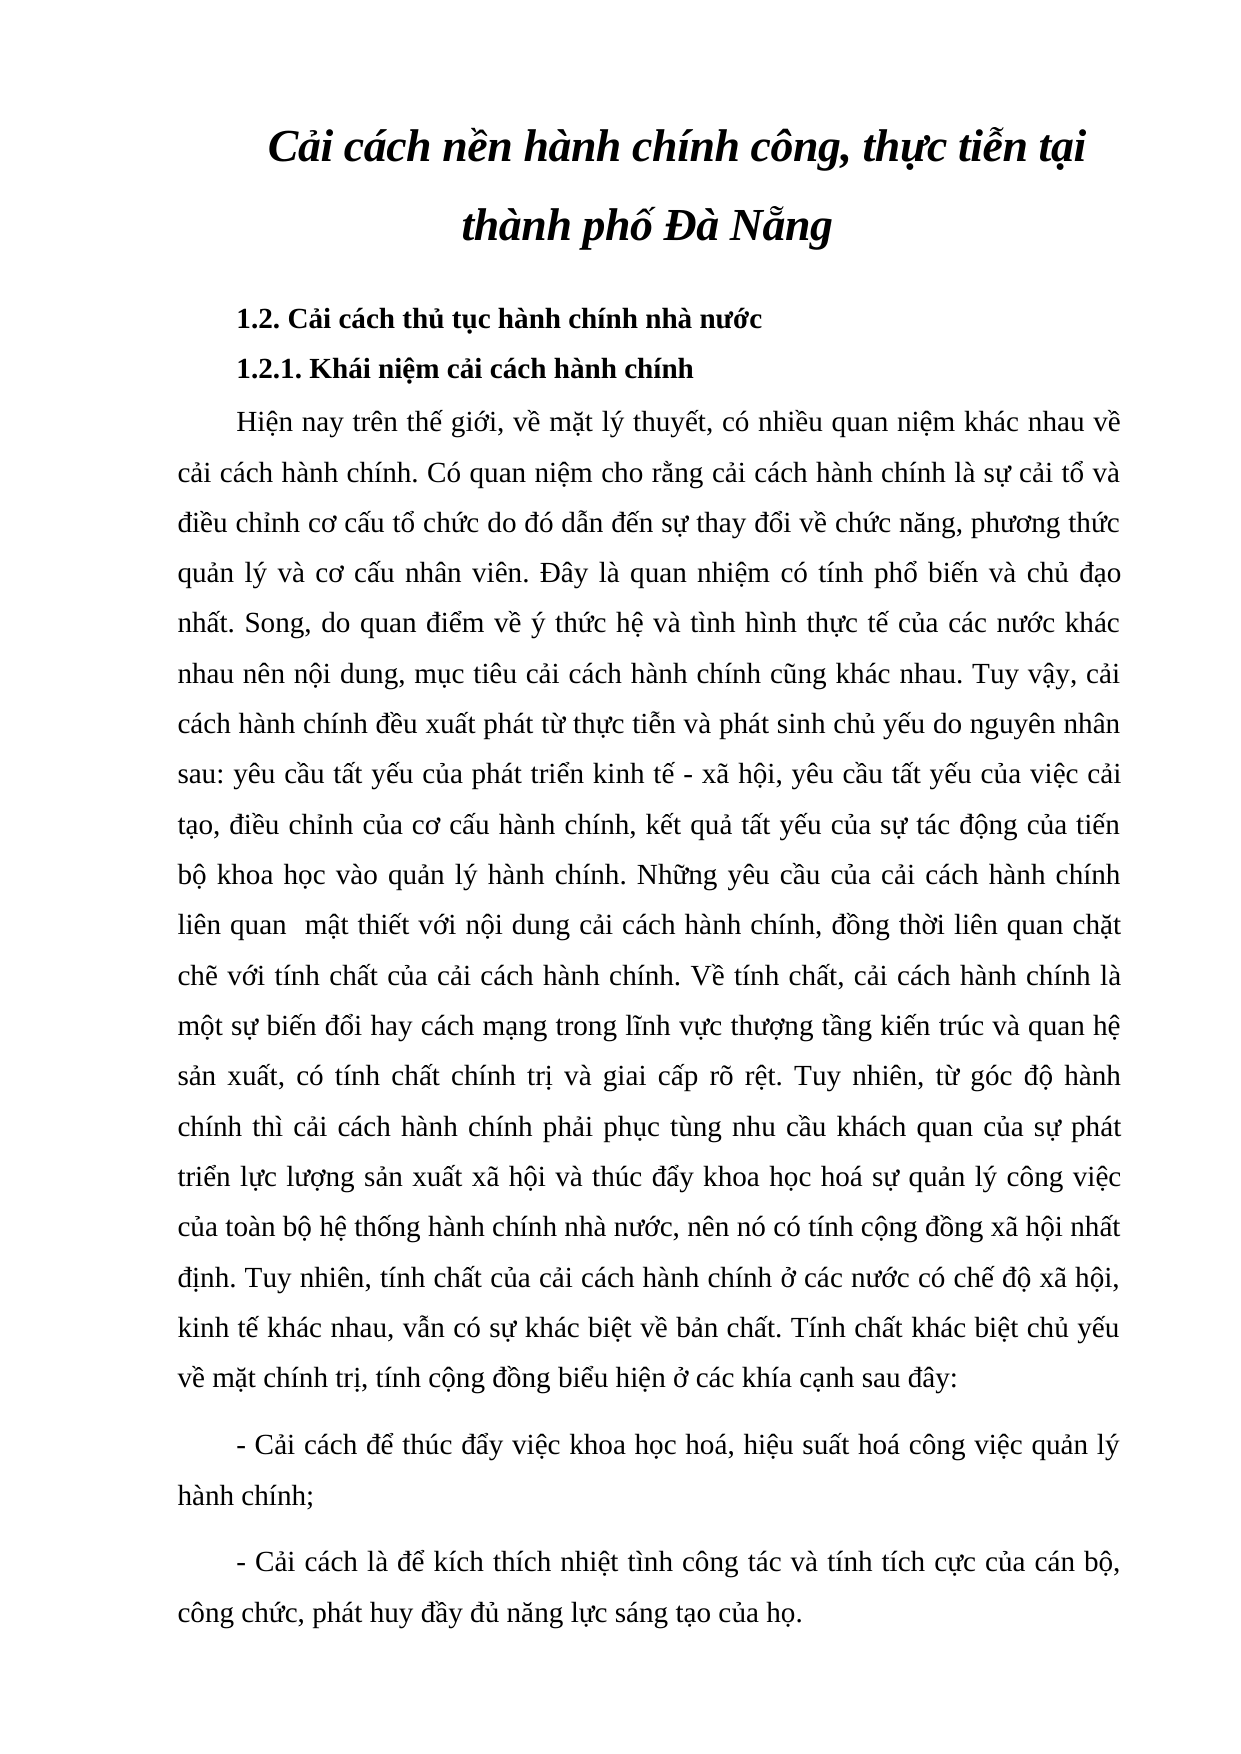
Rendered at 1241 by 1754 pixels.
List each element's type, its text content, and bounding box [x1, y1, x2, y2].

text 1.2. Cải cách thủ tục hành chính nhà nước [177, 301, 1122, 335]
text - Cải cách là để kích thích nhiệt tình công tác và tính tích cực của cán bộ, công chức, phát huy đầy đủ năng lực sáng tạo của họ. [177, 1544, 1122, 1628]
text - Cải cách để thúc đẩy việc khoa học hoá, hiệu suất hoá công việc quản lý hành chính; [177, 1427, 1122, 1511]
text Hiện nay trên thế giới, về mặt lý thuyết, có nhiều quan niệm khác nhau về cải cách hành chính. Có quan niệm cho rằng cải cách hành chính là sự cải tổ và điều chỉnh cơ cấu tổ chức do đó dẫn đến sự thay đổi về chức năng, phương thức quản lý và cơ cấu nhân viên. Đây là quan nhiệm có tính phổ biến và chủ đạo nhất. Song, do quan điểm về ý thức hệ và tình hình thực tế của các nước khác nhau nên nội dung, mục tiêu cải cách hành chính cũng khác nhau. Tuy vậy, cải cách hành chính đều xuất phát từ thực tiễn và phát sinh chủ yếu do nguyên nhân sau: yêu cầu tất yếu của phát triển kinh tế - xã hội, yêu cầu tất yếu của việc cải tạo, điều chỉnh của cơ cấu hành chính, kết quả tất yếu của sự tác động của tiến bộ khoa học vào quản lý hành chính. Những yêu cầu của cải cách hành chính liên quan mật thiết với nội dung cải cách hành chính, đồng thời liên quan chặt chẽ với tính chất của cải cách hành chính. Về tính chất, cải cách hành chính là một sự biến đổi hay cách mạng trong lĩnh vực thượng tầng kiến trúc và quan hệ sản xuất, có tính chất chính trị và giai cấp rõ rệt. Tuy nhiên, từ góc độ hành chính thì cải cách hành chính phải phục tùng nhu cầu khách quan của sự phát triển lực lượng sản xuất xã hội và thúc đẩy khoa học hoá sự quản lý công việc của toàn bộ hệ thống hành chính nhà nước, nên nó có tính cộng đồng xã hội nhất định. Tuy nhiên, tính chất của cải cách hành chính ở các nước có chế độ xã hội, kinh tế khác nhau, vẫn có sự khác biệt về bản chất. Tính chất khác biệt chủ yếu về mặt chính trị, tính cộng đồng biểu hiện ở các khía cạnh sau đây: [177, 404, 1122, 1394]
text Cải cách nền hành chính công, thực tiễn tại thành phố Đà Nẵng [177, 118, 1122, 250]
text 1.2.1. Khái niệm cải cách hành chính [177, 352, 1122, 385]
